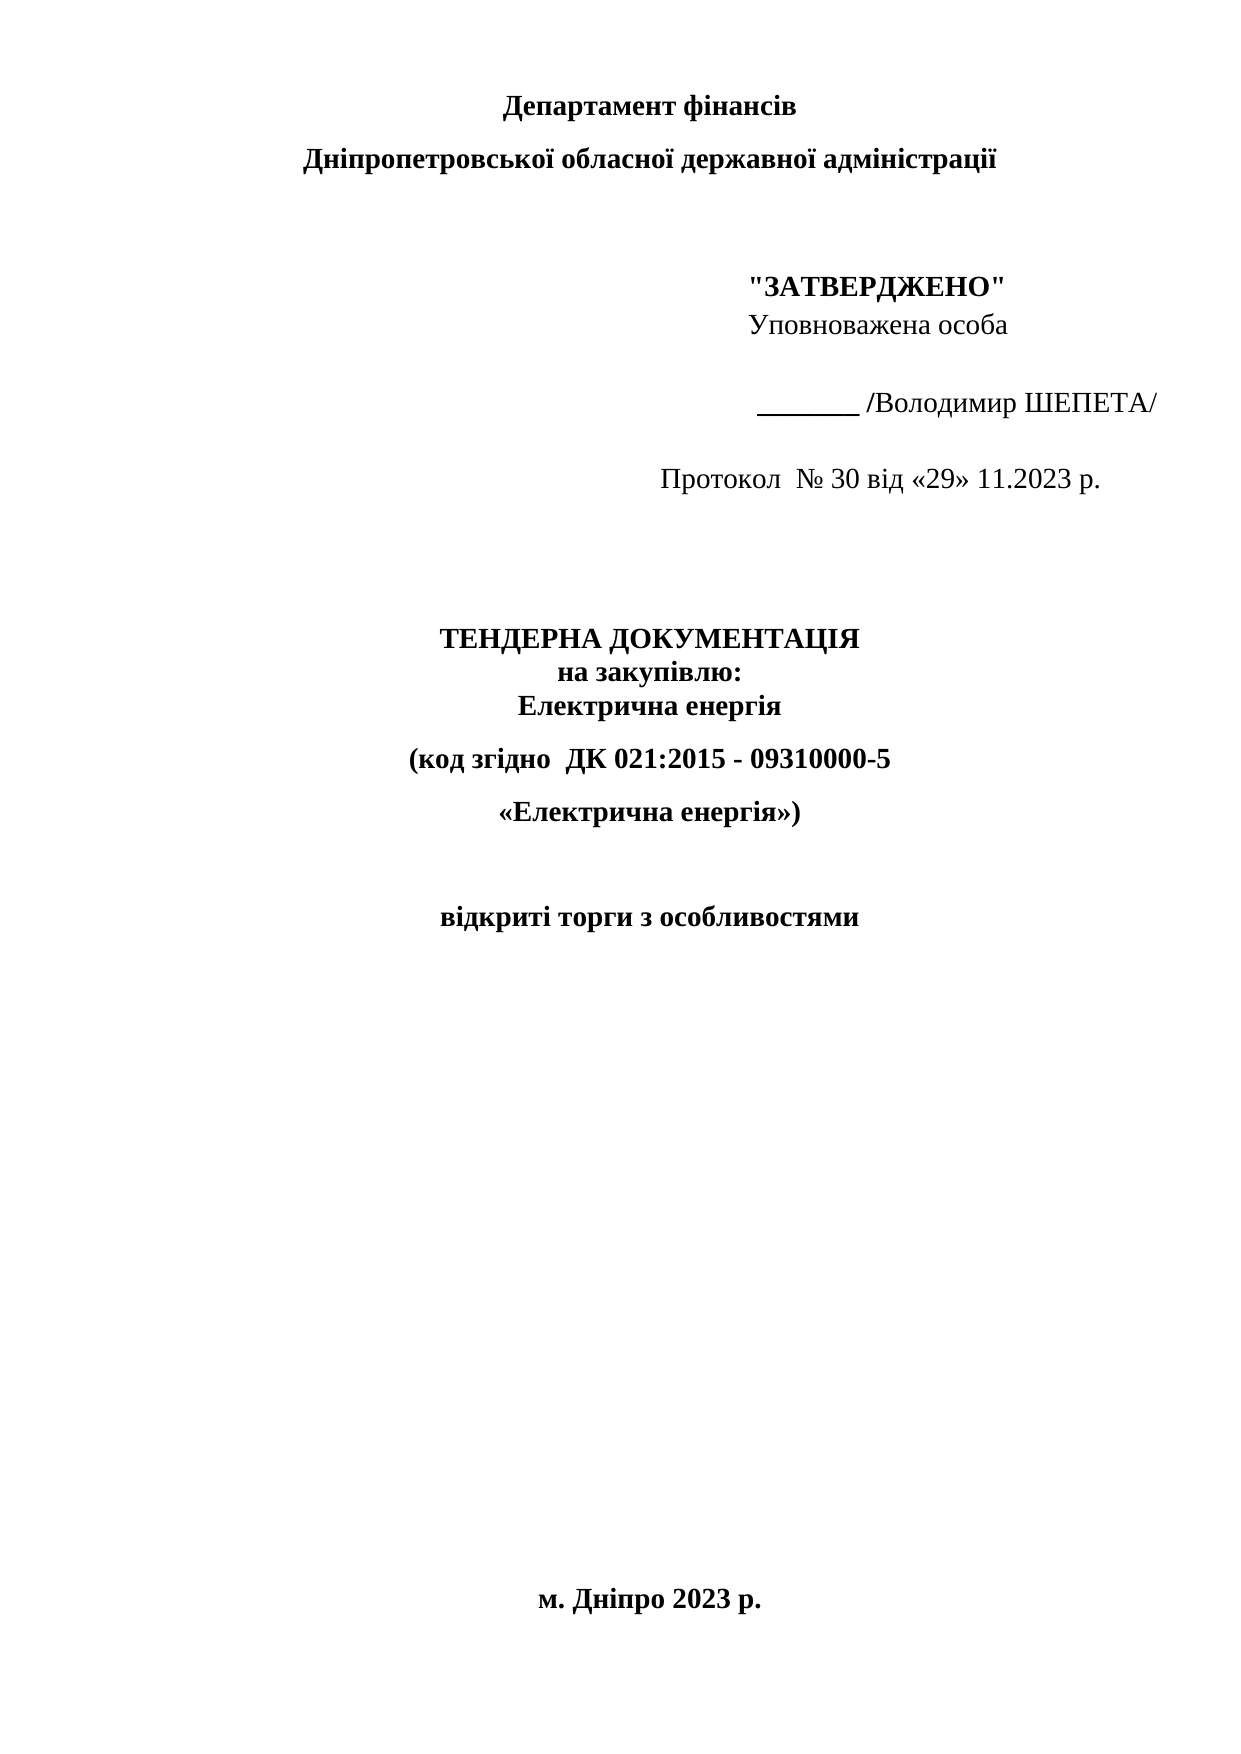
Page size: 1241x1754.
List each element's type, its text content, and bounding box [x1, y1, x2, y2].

text (код згідно ДК 021:2015 - 09310000-5 [148, 741, 1152, 774]
text "ЗАТВЕРДЖЕНО" [691, 269, 1160, 303]
text _______ /Володимир ШЕПЕТА/ [691, 385, 1160, 419]
text на закупівлю: [148, 654, 1152, 688]
text Департамент фінансів [148, 88, 1152, 122]
text ТЕНДЕРНА ДОКУМЕНТАЦІЯ [148, 621, 1152, 654]
text Електрична енергія [148, 688, 1152, 722]
text м. Дніпро 2023 р. [148, 1581, 1152, 1615]
text відкриті торги з особливостями [148, 899, 1152, 933]
text Протокол № 30 від «29» 11.2023 р. [148, 461, 1152, 494]
text «Електрична енергія») [148, 794, 1152, 827]
text Уповноважена особа [691, 307, 1152, 341]
text Дніпропетровської обласної державної адміністрації [148, 141, 1152, 175]
